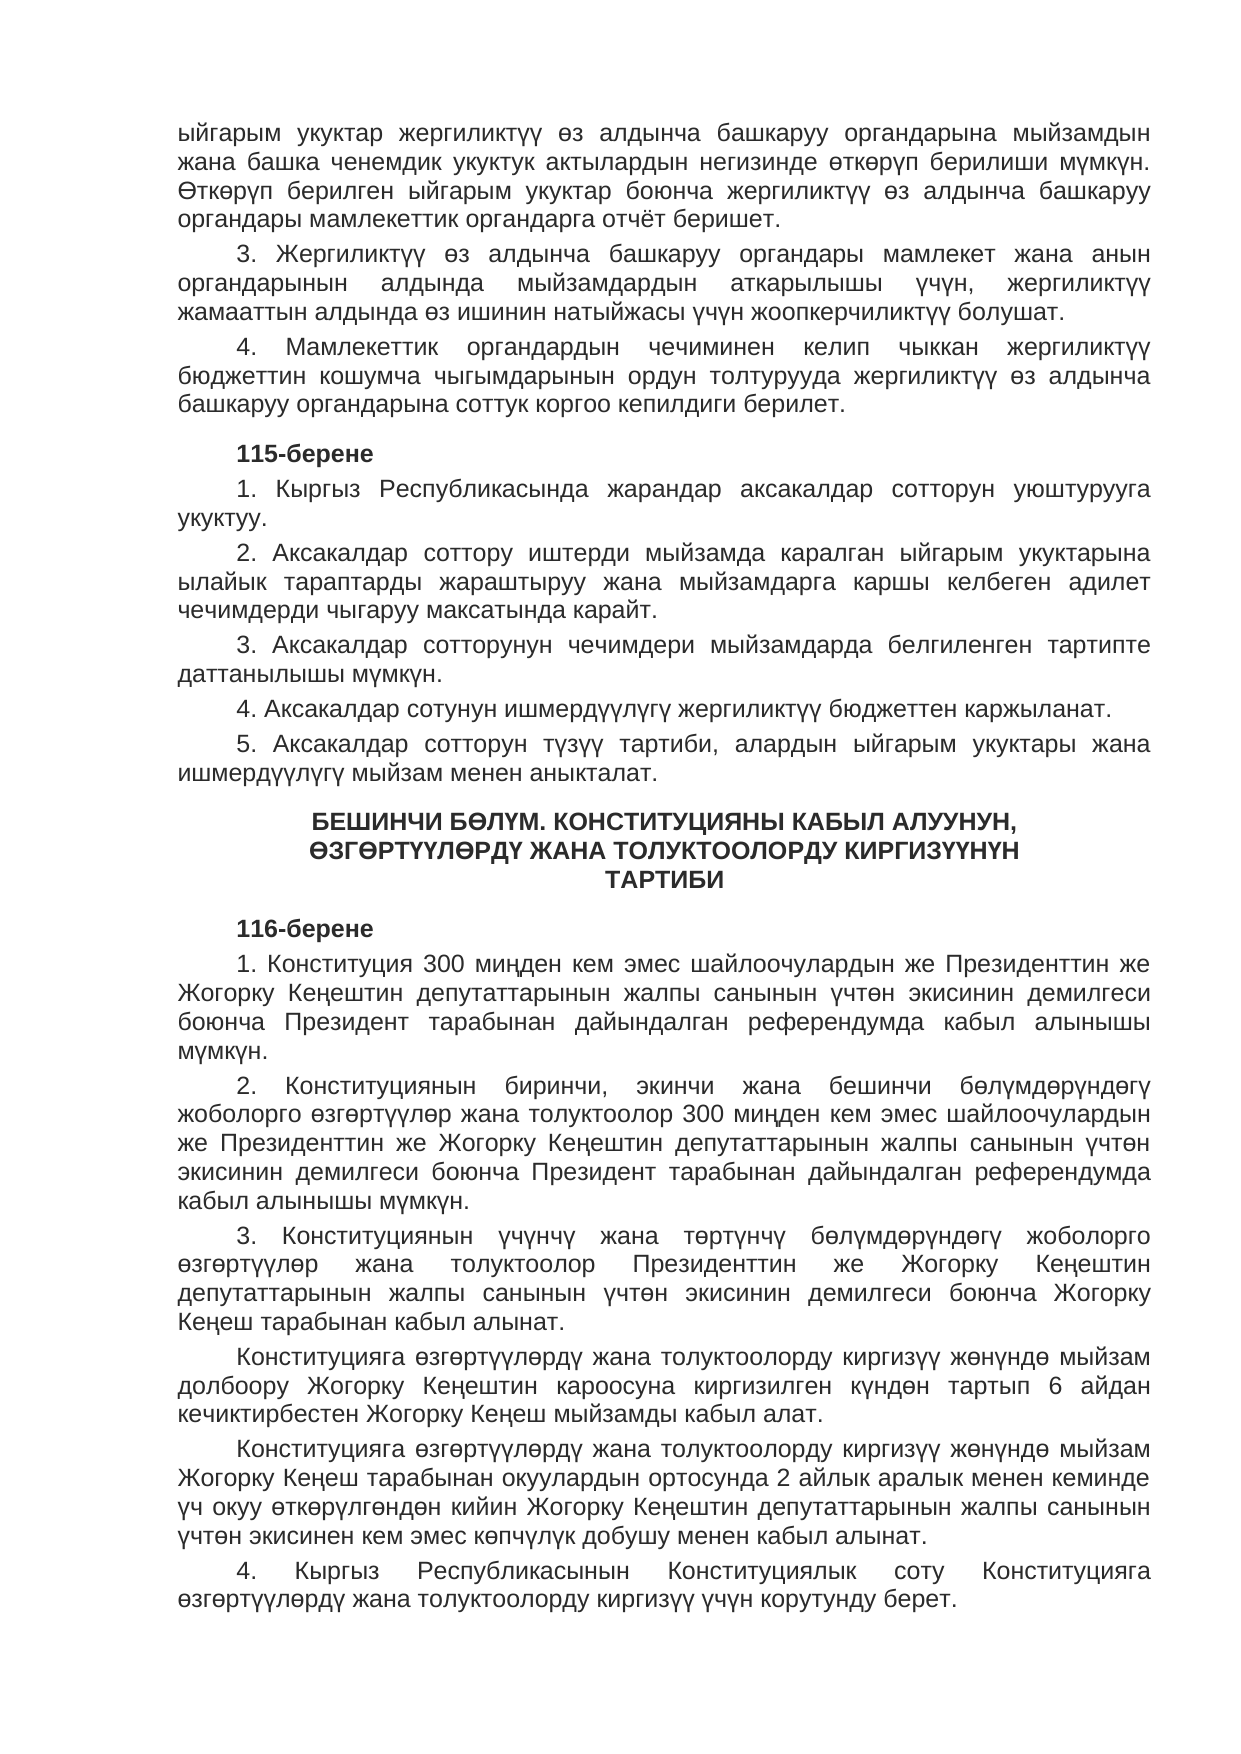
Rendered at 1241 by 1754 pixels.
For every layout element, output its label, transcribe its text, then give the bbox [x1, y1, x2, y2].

text БЕШИНЧИ БӨЛҮМ. КОНСТИТУЦИЯНЫ КАБЫЛ АЛУУНУН, ӨЗГӨРТҮҮЛӨРДҮ ЖАНА ТОЛУКТООЛОРДУ КИРГИЗҮҮНҮН ТАРТИБИ [295, 807, 1033, 893]
text 4. Мамлекеттик органдардын чечиминен келип чыккан жергиликтүү бюджеттин кошумча чыгымдарынын ордун толтурууда жергиликтүү өз алдынча башкаруу органдарына соттук коргоо кепилдиги берилет. [177, 332, 1152, 418]
text 1. Конституция 300 миңден кем эмес шайлоочулардын же Президенттин же Жогорку Кеңештин депутаттарынын жалпы санынын үчтөн экисинин демилгеси боюнча Президент тарабынан дайындалган референдумда кабыл алынышы мүмкүн. [177, 949, 1152, 1064]
text 4. Аксакалдар сотунун ишмердүүлүгү жергиликтүү бюджеттен каржыланат. [177, 694, 1152, 723]
text 3. Аксакалдар сотторунун чечимдери мыйзамдарда белгиленген тартипте даттанылышы мүмкүн. [177, 630, 1152, 688]
text 4. Кыргыз Республикасынын Конституциялык соту Конституцияга өзгөртүүлөрдү жана толуктоолорду киргизүү үчүн корутунду берет. [177, 1556, 1152, 1613]
text 115-берене [177, 439, 1152, 468]
text 2. Конституциянын биринчи, экинчи жана бешинчи бөлүмдөрүндөгү жоболорго өзгөртүүлөр жана толуктоолор 300 миңден кем эмес шайлоочулардын же Президенттин же Жогорку Кеңештин депутаттарынын жалпы санынын үчтөн экисинин демилгеси боюнча Президент тарабынан дайындалган референдумда кабыл алынышы мүмкүн. [177, 1071, 1152, 1214]
text Конституцияга өзгөртүүлөрдү жана толуктоолорду киргизүү жөнүндө мыйзам Жогорку Кеңеш тарабынан окуулардын ортосунда 2 айлык аралык менен кеминде үч окуу өткөрүлгөндөн кийин Жогорку Кеңештин депутаттарынын жалпы санынын үчтөн экисинен кем эмес көпчүлүк добушу менен кабыл алынат. [177, 1434, 1152, 1549]
text 2. Аксакалдар соттору иштерди мыйзамда каралган ыйгарым укуктарына ылайык тараптарды жараштыруу жана мыйзамдарга каршы келбеген адилет чечимдерди чыгаруу максатында карайт. [177, 538, 1152, 624]
text Конституцияга өзгөртүүлөрдү жана толуктоолорду киргизүү жөнүндө мыйзам долбоору Жогорку Кеңештин кароосуна киргизилген күндөн тартып 6 айдан кечиктирбестен Жогорку Кеңеш мыйзамды кабыл алат. [177, 1342, 1152, 1428]
text 3. Конституциянын үчүнчү жана төртүнчү бөлүмдөрүндөгү жоболорго өзгөртүүлөр жана толуктоолор Президенттин же Жогорку Кеңештин депутаттарынын жалпы санынын үчтөн экисинин демилгеси боюнча Жогорку Кеңеш тарабынан кабыл алынат. [177, 1221, 1152, 1336]
text 116-берене [177, 914, 1152, 943]
text 1. Кыргыз Республикасында жарандар аксакалдар сотторун уюштурууга укуктуу. [177, 474, 1152, 531]
text 3. Жергиликтүү өз алдынча башкаруу органдары мамлекет жана анын органдарынын алдында мыйзамдардын аткарылышы үчүн, жергиликтүү жамааттын алдында өз ишинин натыйжасы үчүн жоопкерчиликтүү болушат. [177, 239, 1152, 326]
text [177, 118, 1152, 233]
text 5. Аксакалдар сотторун түзүү тартиби, алардын ыйгарым укуктары жана ишмердүүлүгү мыйзам менен аныкталат. [177, 729, 1152, 786]
